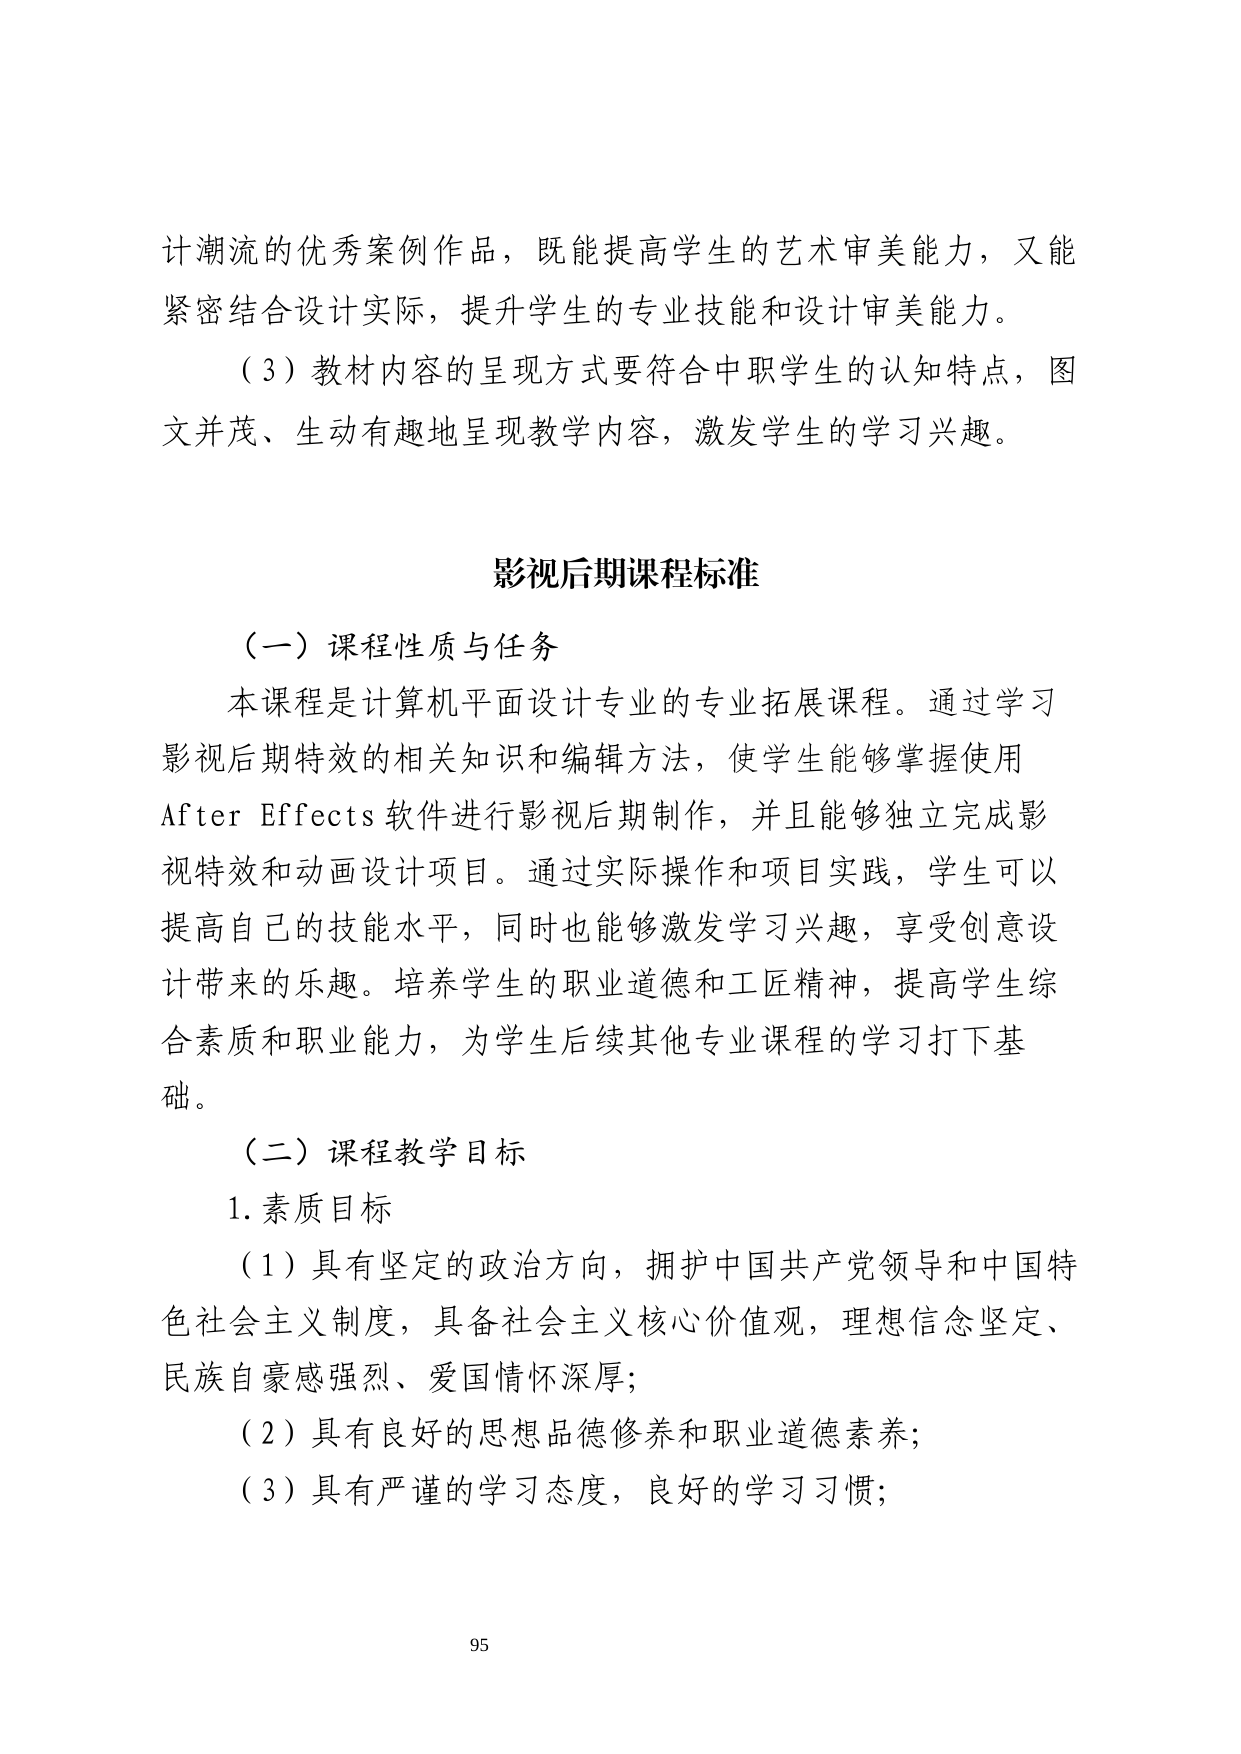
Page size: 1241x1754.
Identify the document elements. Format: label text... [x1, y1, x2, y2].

text 本课程是计算机平面设计专业的专业拓展课程。通过学习影视后期特效的相关知识和编辑方法，使学生能够掌握使用After Effects软件进行影视后期制作，并且能够独立完成影视特效和动画设计项目。通过实际操作和项目实践，学生可以提高自己的技能水平，同时也能够激发学习兴趣，享受创意设计带来的乐趣。培养学生的职业道德和工匠精神，提高学生综合素质和职业能力，为学生后续其他专业课程的学习打下基础。 [159, 669, 1081, 1119]
text （二）课程教学目标 [159, 1119, 1081, 1176]
text （一）课程性质与任务 [159, 613, 1081, 669]
text （1）具有坚定的政治方向，拥护中国共产党领导和中国特色社会主义制度，具备社会主义核心价值观，理想信念坚定、民族自豪感强烈、爱国情怀深厚； [159, 1232, 1081, 1401]
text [159, 214, 1081, 334]
text （3）具有严谨的学习态度，良好的学习习惯； [159, 1457, 1081, 1513]
text 1.素质目标 [159, 1176, 1081, 1232]
text 影视后期课程标准 [159, 537, 1081, 597]
text （2）具有良好的思想品德修养和职业道德素养； [159, 1401, 1081, 1457]
text （3）教材内容的呈现方式要符合中职学生的认知特点，图文并茂、生动有趣地呈现教学内容，激发学生的学习兴趣。 [159, 334, 1081, 455]
